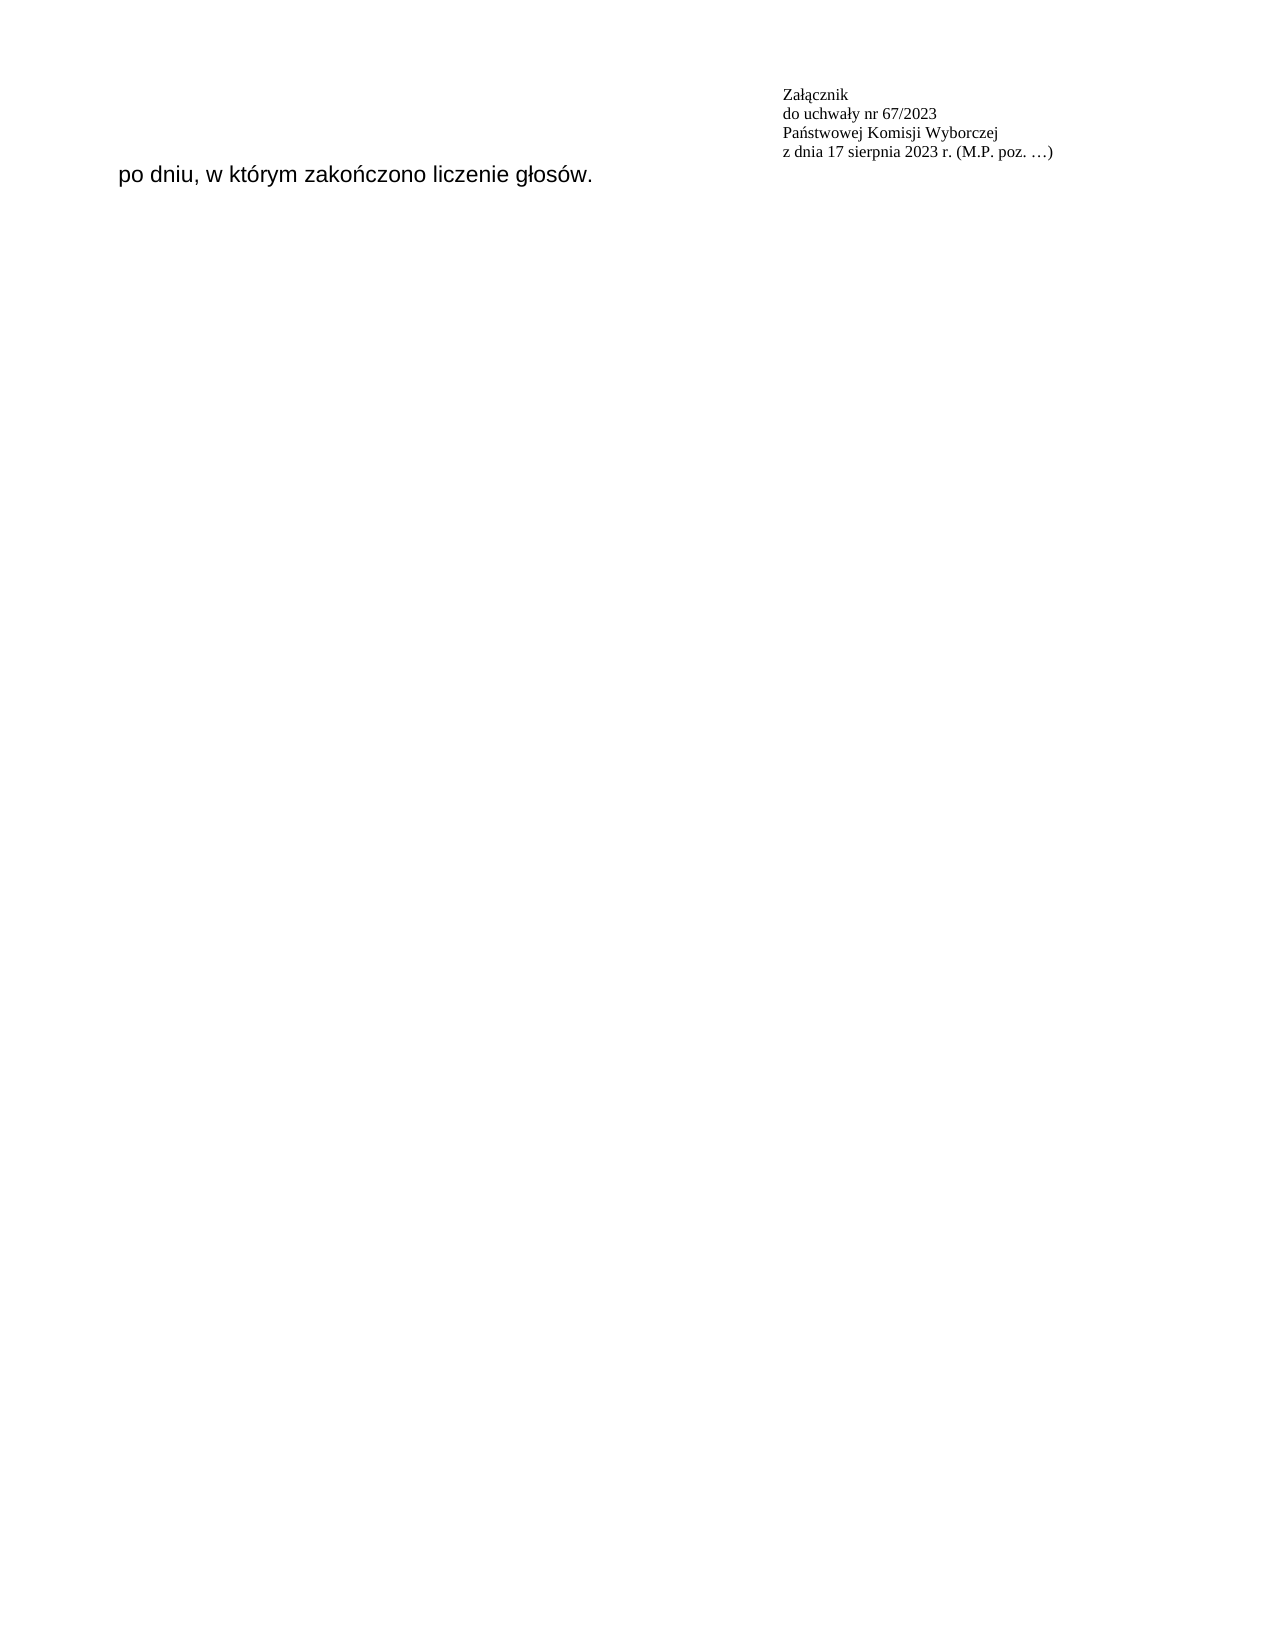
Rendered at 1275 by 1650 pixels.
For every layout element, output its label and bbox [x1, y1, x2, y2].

text [118, 161, 1154, 187]
